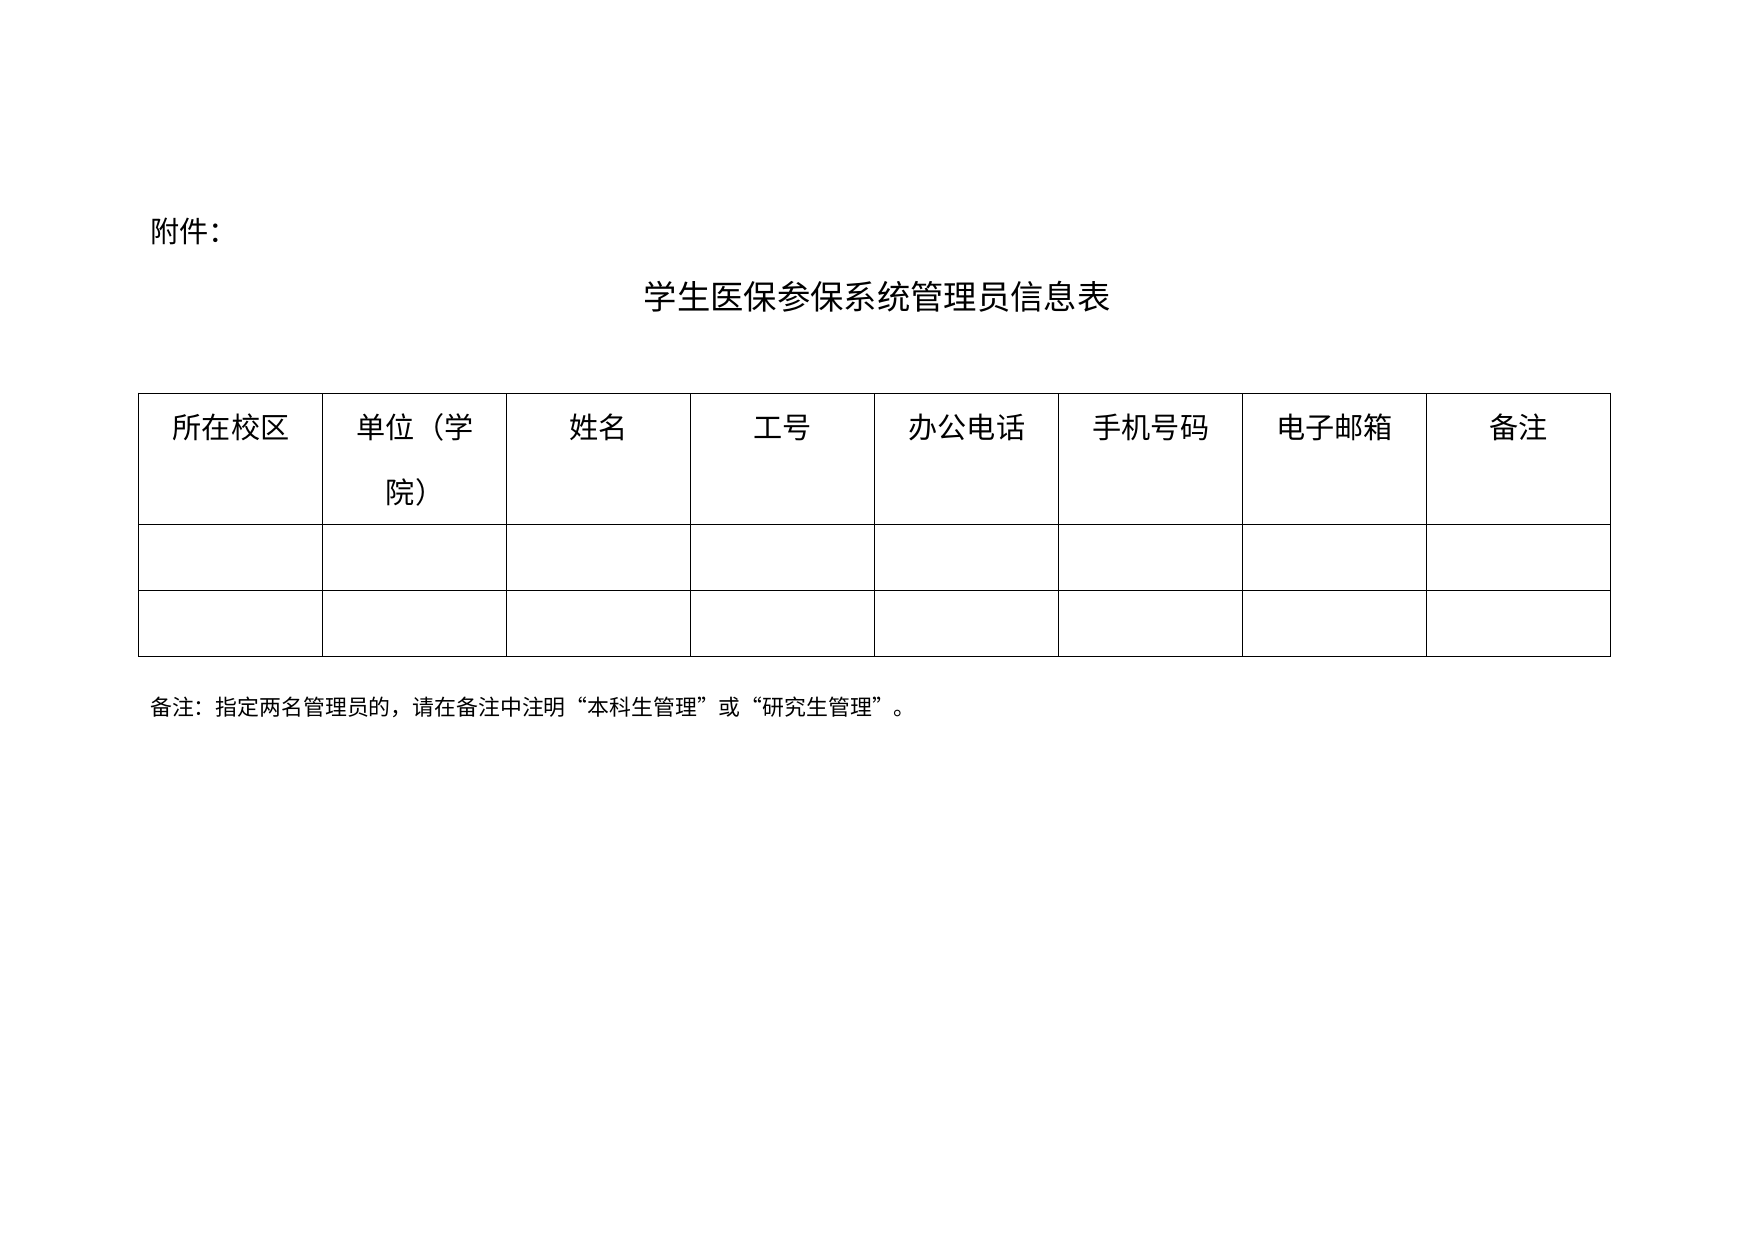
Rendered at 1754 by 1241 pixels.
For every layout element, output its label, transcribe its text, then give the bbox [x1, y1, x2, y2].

text 学生医保参保系统管理员信息表 [150, 263, 1604, 328]
table_cell [1059, 591, 1242, 656]
table_header 备注 [1427, 394, 1610, 524]
table_cell [139, 591, 322, 656]
text 备注：指定两名管理员的，请在备注中注明“本科生管理”或“研究生管理”。 [150, 689, 1604, 722]
table_header 电子邮箱 [1243, 394, 1426, 524]
table_cell [323, 525, 506, 590]
table_cell [139, 525, 322, 590]
table_header 手机号码 [1059, 394, 1242, 524]
table_cell [691, 591, 874, 656]
table_header 所在校区 [139, 394, 322, 524]
table_cell [1427, 525, 1610, 590]
table_header 办公电话 [875, 394, 1058, 524]
table_header 姓名 [507, 394, 690, 524]
table_cell [875, 591, 1058, 656]
table_cell [1427, 591, 1610, 656]
table_cell [875, 525, 1058, 590]
table_cell [507, 591, 690, 656]
table_cell [1243, 525, 1426, 590]
table_cell [1243, 591, 1426, 656]
table_cell [323, 591, 506, 656]
table_header 工号 [691, 394, 874, 524]
text 附件： [150, 198, 1604, 263]
table_cell [691, 525, 874, 590]
table_cell [1059, 525, 1242, 590]
table_cell [507, 525, 690, 590]
table_header 单位（学院） [323, 394, 506, 524]
